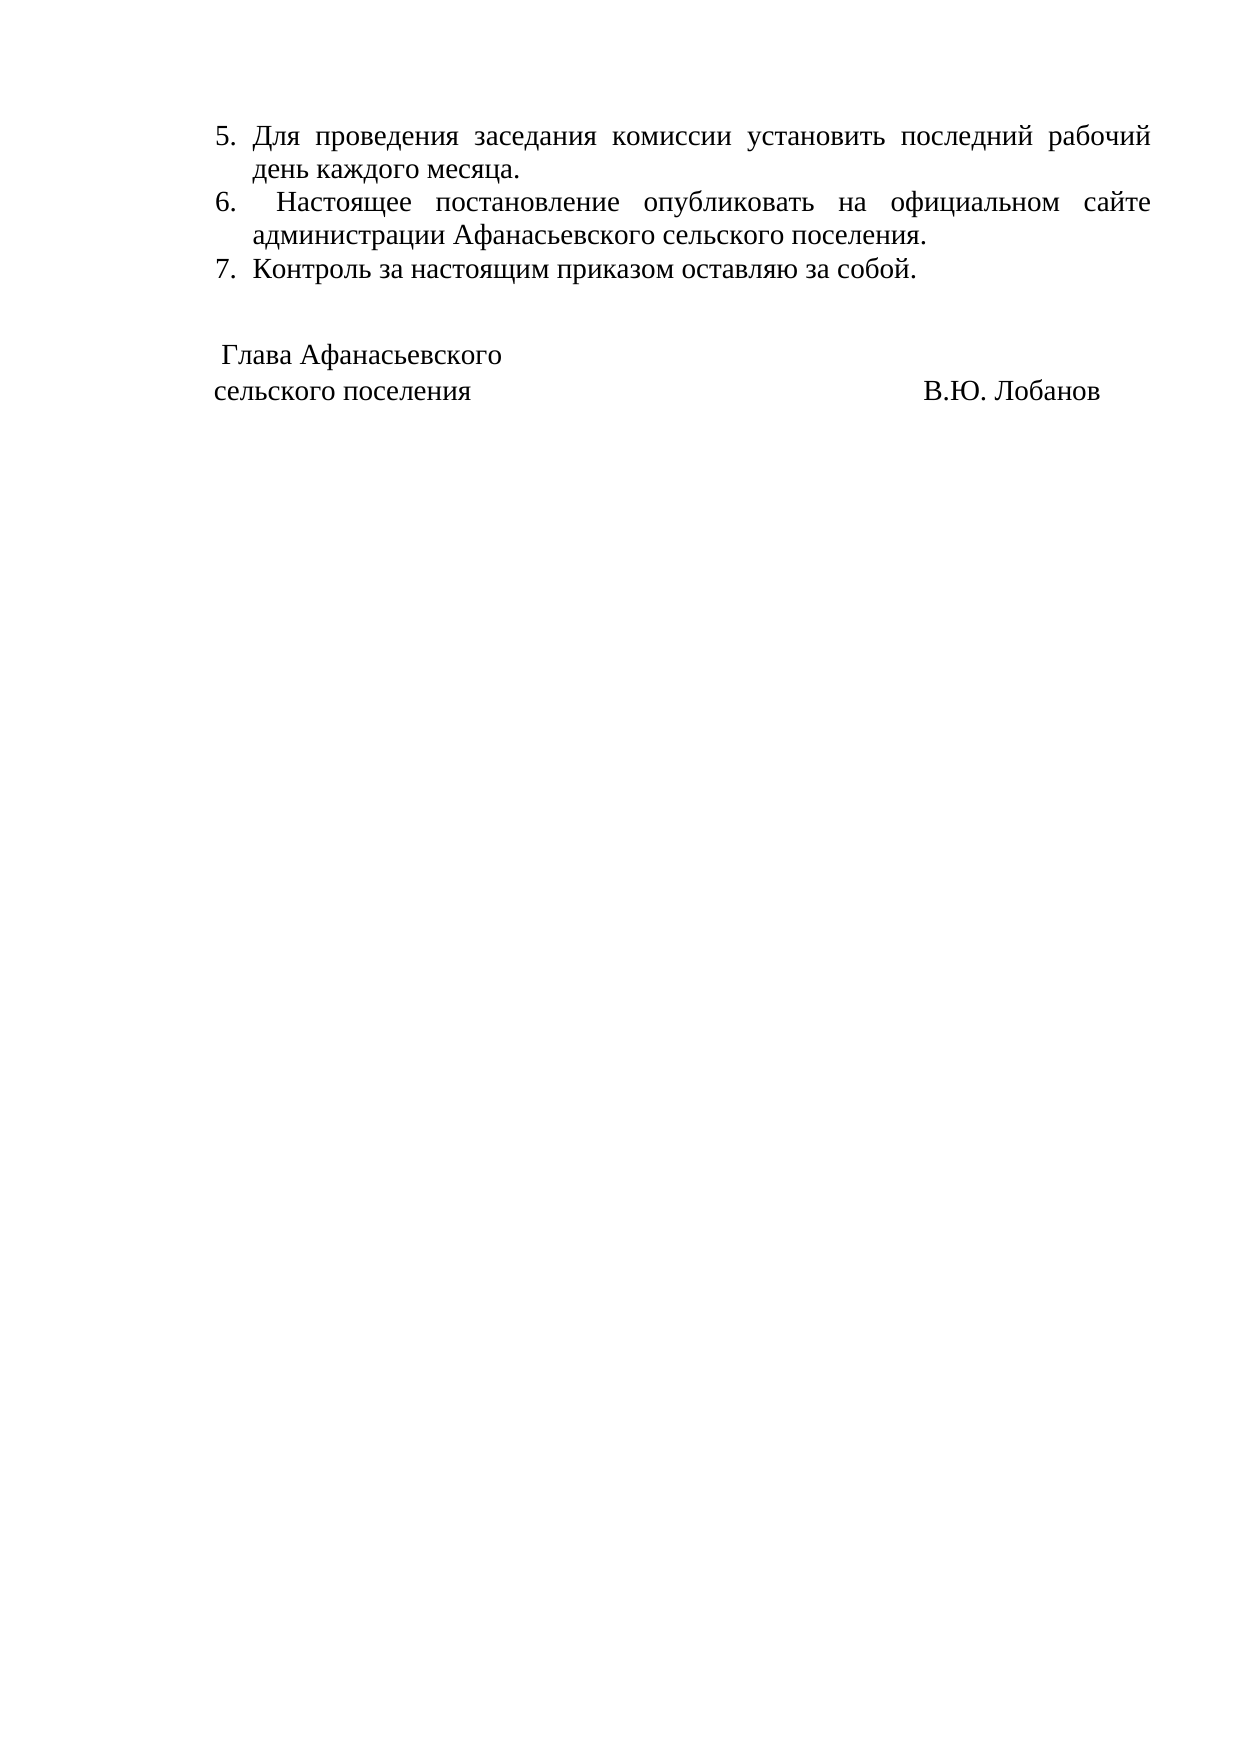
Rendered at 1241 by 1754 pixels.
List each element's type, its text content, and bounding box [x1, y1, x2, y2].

text сельского поселения В.Ю. Лобанов [177, 373, 1152, 406]
list Контроль за настоящим приказом оставляю за собой. [215, 251, 1152, 285]
list Настоящее постановление опубликовать на официальном сайте администрации Афанасьевского сельского поселения. [215, 185, 1152, 251]
list Для проведения заседания комиссии установить последний рабочий день каждого месяца. [215, 118, 1152, 185]
text Глава Афанасьевского [177, 337, 1152, 371]
